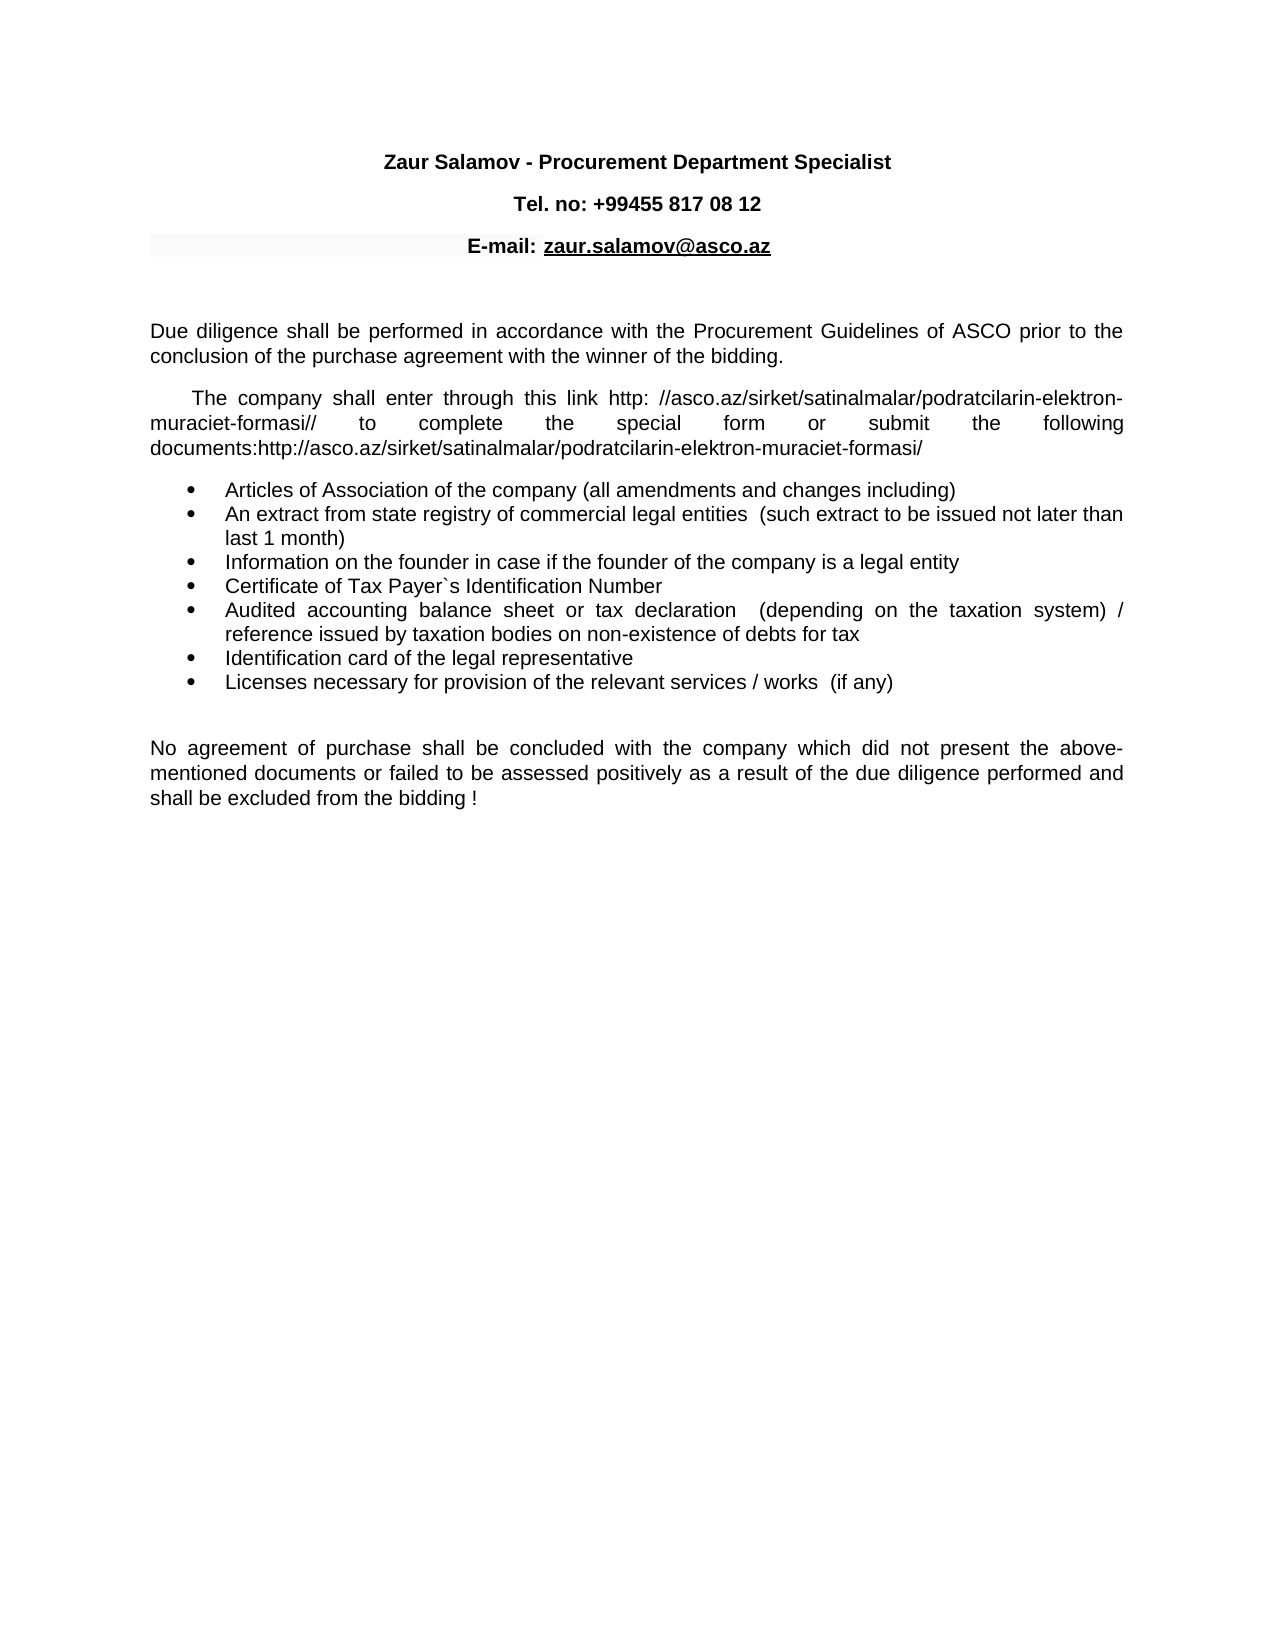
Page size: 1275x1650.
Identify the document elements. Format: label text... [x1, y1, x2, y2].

text The company shall enter through this link http: //asco.az/sirket/satinalmalar/podratcilarin-elektron-muraciet-formasi// to complete the special form or submit the following documents:http://asco.az/sirket/satinalmalar/podratcilarin-elektron-muraciet-formasi/ [150, 386, 1125, 460]
text E-mail: zaur.salamov@asco.az [150, 233, 1125, 257]
text No agreement of purchase shall be concluded with the company which did not present the above-mentioned documents or failed to be assessed positively as a result of the due diligence performed and shall be excluded from the bidding ! [150, 736, 1125, 810]
list Information on the founder in case if the founder of the company is a legal entity [187, 550, 1125, 574]
list Licenses necessary for provision of the relevant services / works (if any) [187, 670, 1125, 694]
text Tel. no: +99455 817 08 12 [150, 192, 1125, 216]
list Identification card of the legal representative [187, 646, 1125, 670]
list An extract from state registry of commercial legal entities (such extract to be issued not later than last 1 month) [187, 502, 1125, 550]
list Articles of Association of the company (all amendments and changes including) [187, 478, 1125, 502]
list Audited accounting balance sheet or tax declaration (depending on the taxation system) / reference issued by taxation bodies on non-existence of debts for tax [187, 598, 1125, 646]
list Certificate of Tax Payer`s Identification Number [187, 574, 1125, 598]
text Zaur Salamov - Procurement Department Specialist [150, 150, 1125, 174]
text Due diligence shall be performed in accordance with the Procurement Guidelines of ASCO prior to the conclusion of the purchase agreement with the winner of the bidding. [150, 319, 1125, 368]
